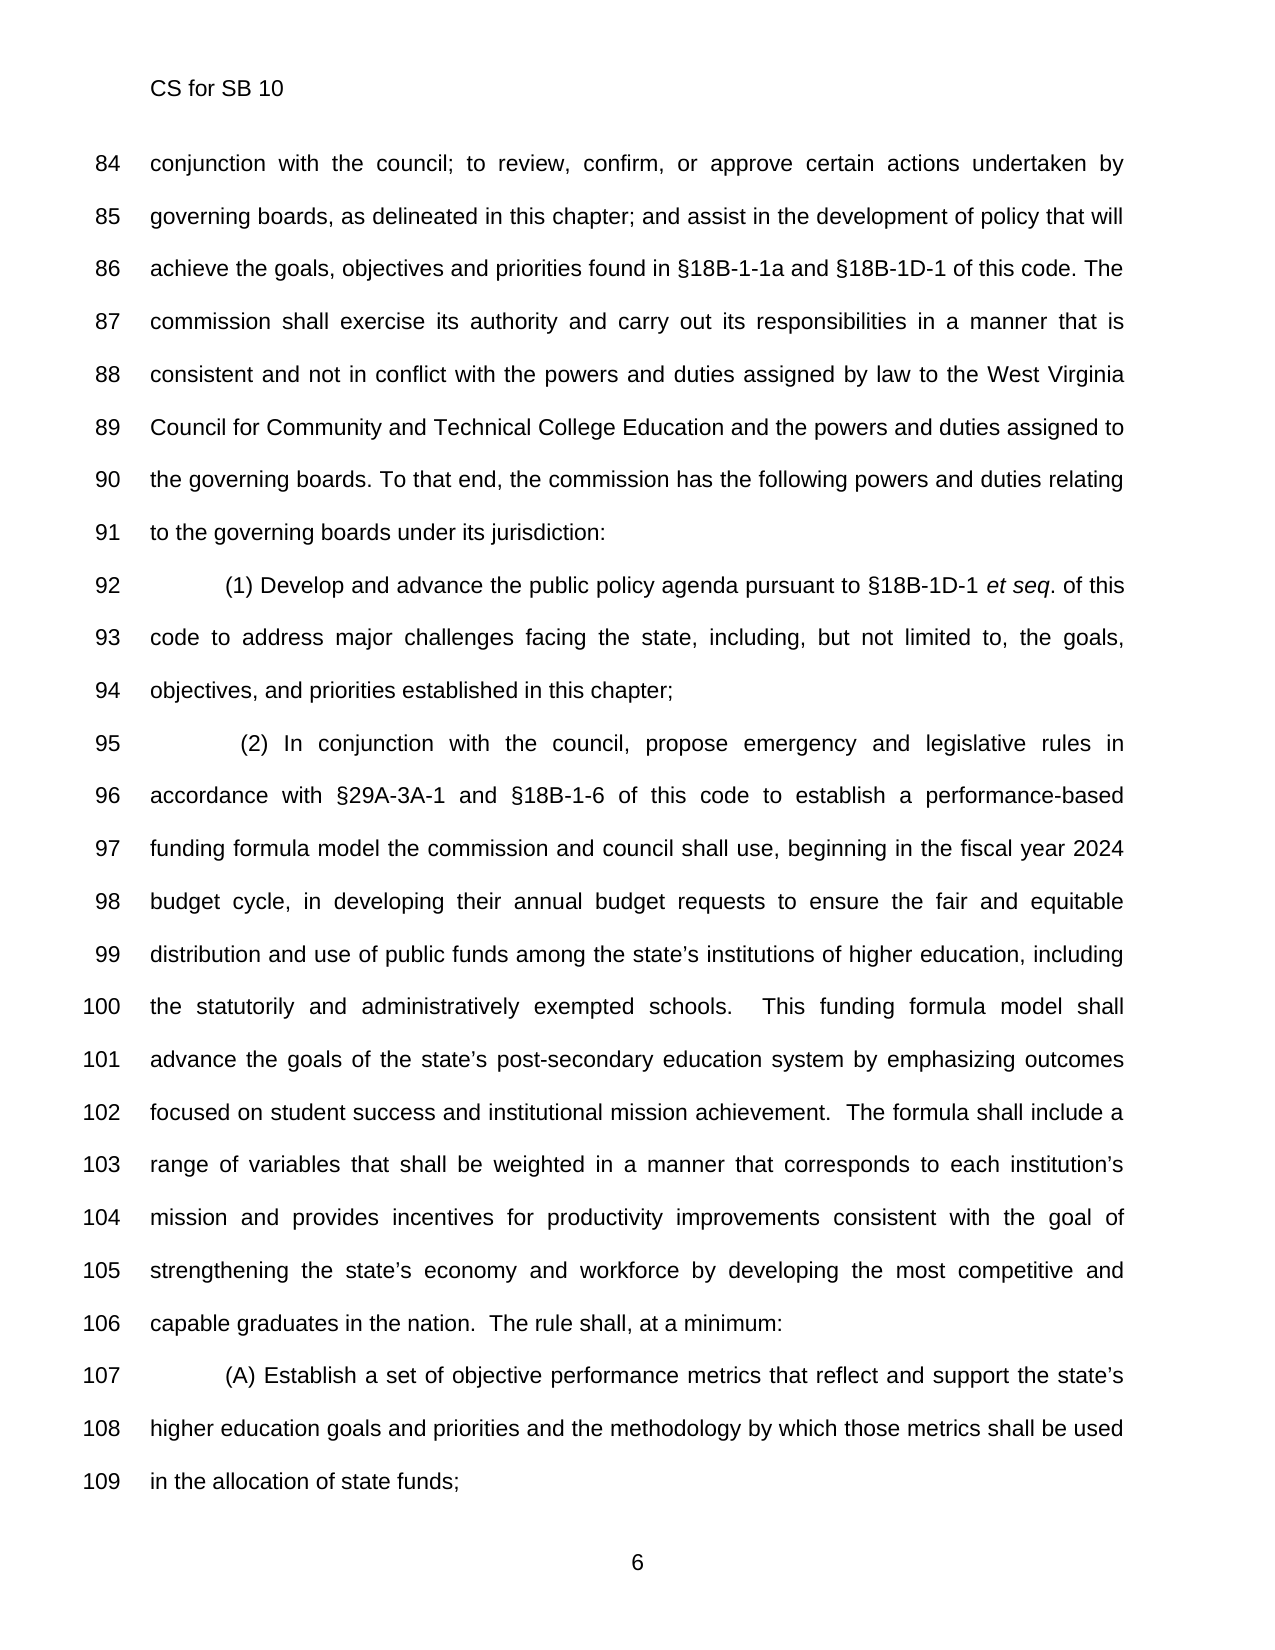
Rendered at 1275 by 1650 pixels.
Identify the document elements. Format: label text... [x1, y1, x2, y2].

text (2) In conjunction with the council, propose emergency and legislative rules in accordance with §29A-3A-1 and §18B-1-6 of this code to establish a performance-based funding formula model the commission and council shall use, beginning in the fiscal year 2024 budget cycle, in developing their annual budget requests to ensure the fair and equitable distribution and use of public funds among the state’s institutions of higher education, including the statutorily and administratively exempted schools. This funding formula model shall advance the goals of the state’s post-secondary education system by emphasizing outcomes focused on student success and institutional mission achievement. The formula shall include a range of variables that shall be weighted in a manner that corresponds to each institution’s mission and provides incentives for productivity improvements consistent with the goal of strengthening the state’s economy and workforce by developing the most competitive and capable graduates in the nation. The rule shall, at a minimum: [150, 730, 1125, 1336]
text (1) Develop and advance the public policy agenda pursuant to §18B-1D-1 et seq. of this code to address major challenges facing the state, including, but not limited to, the goals, objectives, and priorities established in this chapter; [150, 572, 1125, 703]
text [150, 150, 1125, 545]
text (A) Establish a set of objective performance metrics that reflect and support the state’s higher education goals and priorities and the methodology by which those metrics shall be used in the allocation of state funds; [150, 1362, 1125, 1494]
